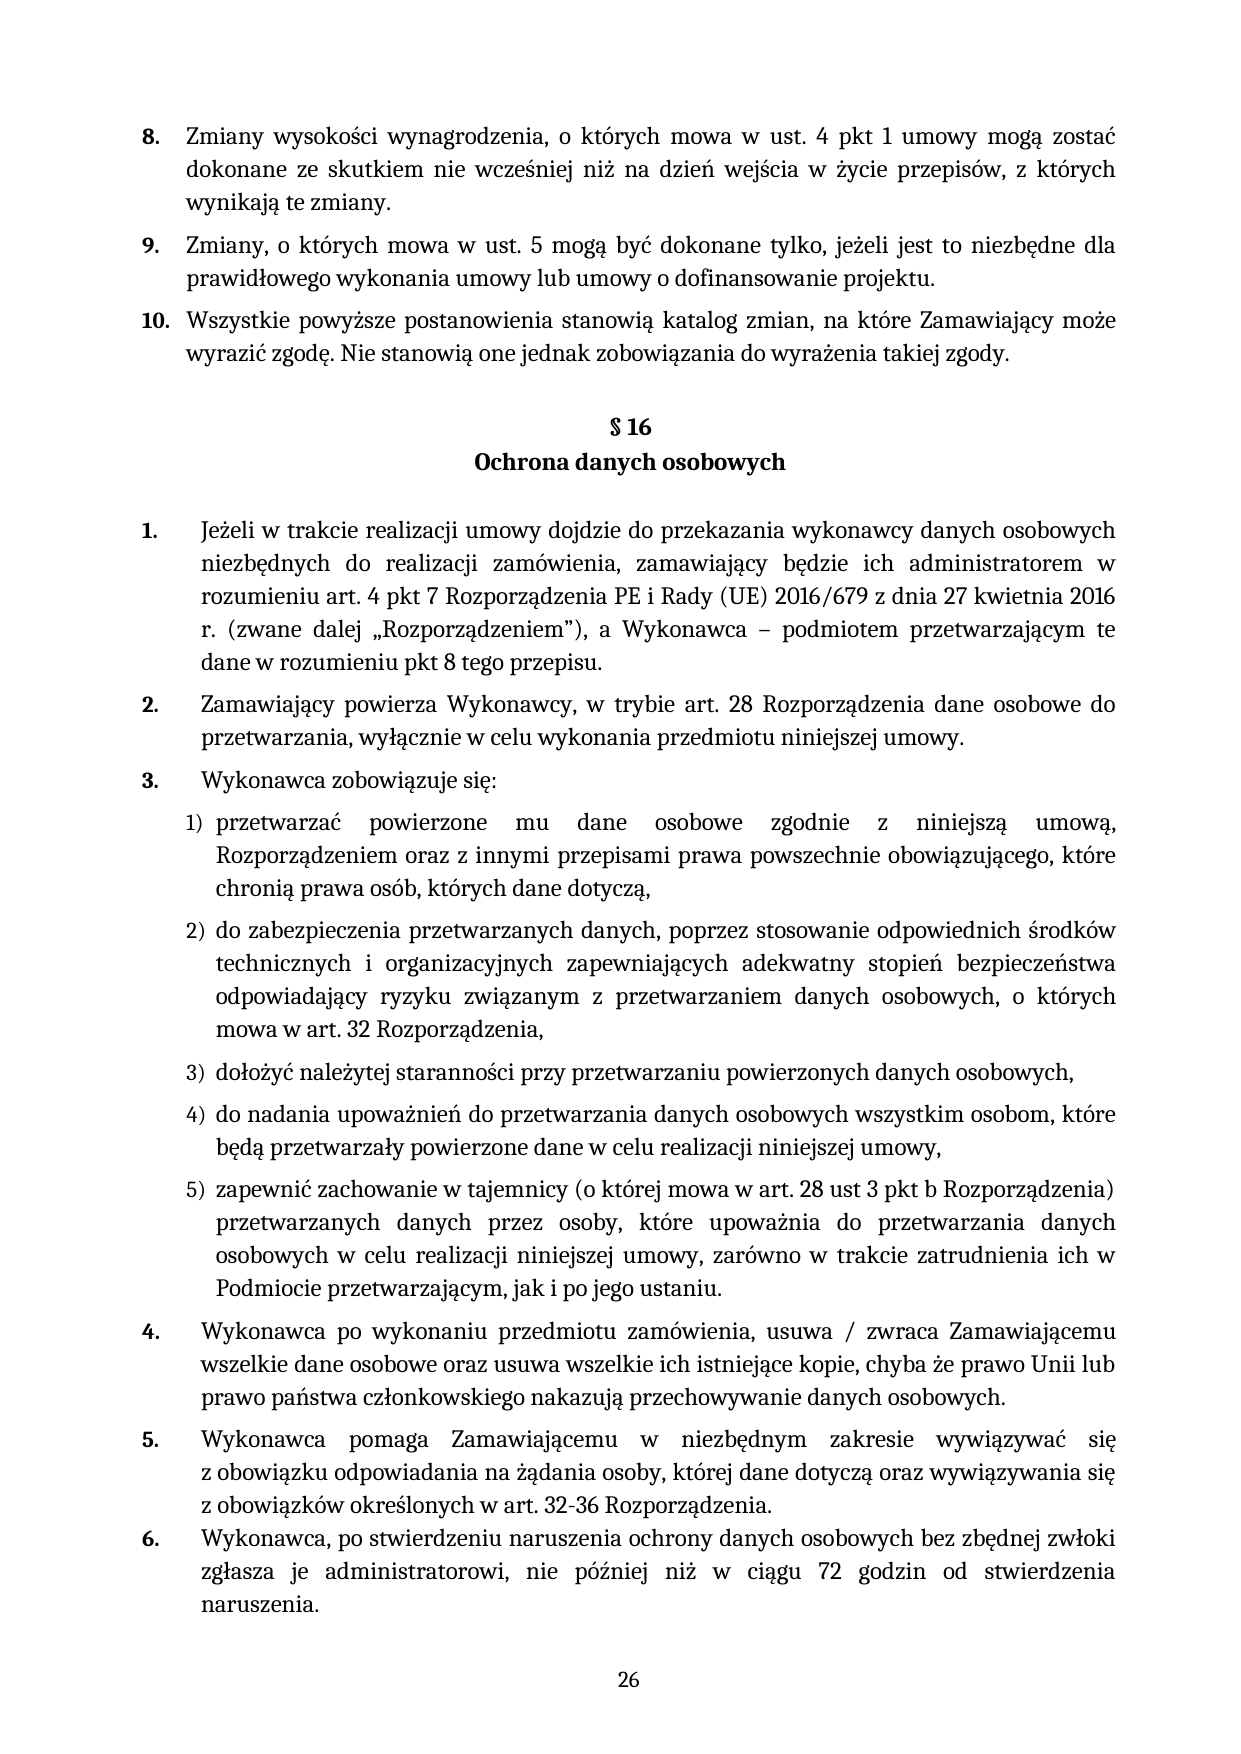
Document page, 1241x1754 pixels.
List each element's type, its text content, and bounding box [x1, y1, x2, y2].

list Zmiany, o których mowa w ust. 5 mogą być dokonane tylko, jeżeli jest to niezbędne dla prawidłowego wykonania umowy lub umowy o dofinansowanie projektu. [142, 231, 1117, 292]
list Wykonawca po wykonaniu przedmiotu zamówienia, usuwa / zwraca Zamawiającemu wszelkie dane osobowe oraz usuwa wszelkie ich istniejące kopie, chyba że prawo Unii lub prawo państwa członkowskiego nakazują przechowywanie danych osobowych. [142, 1317, 1117, 1411]
subtitle Ochrona danych osobowych [142, 447, 1118, 476]
list Wszystkie powyższe postanowienia stanowią katalog zmian, na które Zamawiający może wyrazić zgodę. Nie stanowią one jednak zobowiązania do wyrażenia takiej zgody. [142, 306, 1117, 368]
list do zabezpieczenia przetwarzanych danych, poprzez stosowanie odpowiednich środków technicznych i organizacyjnych zapewniających adekwatny stopień bezpieczeństwa odpowiadający ryzyku związanym z przetwarzaniem danych osobowych, o których mowa w art. 32 Rozporządzenia, [186, 916, 1117, 1044]
subtitle § 16 [142, 413, 1118, 442]
list dołożyć należytej staranności przy przetwarzaniu powierzonych danych osobowych, [186, 1058, 1117, 1086]
list Zamawiający powierza Wykonawcy, w trybie art. 28 Rozporządzenia dane osobowe do przetwarzania, wyłącznie w celu wykonania przedmiotu niniejszej umowy. [142, 690, 1117, 752]
list Wykonawca, po stwierdzeniu naruszenia ochrony danych osobowych bez zbędnej zwłoki zgłasza je administratorowi, nie później niż w ciągu 72 godzin od stwierdzenia naruszenia. [142, 1524, 1117, 1619]
list Jeżeli w trakcie realizacji umowy dojdzie do przekazania wykonawcy danych osobowych niezbędnych do realizacji zamówienia, zamawiający będzie ich administratorem w rozumieniu art. 4 pkt 7 Rozporządzenia PE i Rady (UE) 2016/679 z dnia 27 kwietnia 2016 r. (zwane dalej „Rozporządzeniem”), a Wykonawca – podmiotem przetwarzającym te dane w rozumieniu pkt 8 tego przepisu. [142, 516, 1117, 677]
list Wykonawca pomaga Zamawiającemu w niezbędnym zakresie wywiązywać się z obowiązku odpowiadania na żądania osoby, której dane dotyczą oraz wywiązywania się z obowiązków określonych w art. 32-36 Rozporządzenia. [142, 1425, 1117, 1520]
list Zmiany wysokości wynagrodzenia, o których mowa w ust. 4 pkt 1 umowy mogą zostać dokonane ze skutkiem nie wcześniej niż na dzień wejścia w życie przepisów, z których wynikają te zmiany. [142, 122, 1117, 217]
list przetwarzać powierzone mu dane osobowe zgodnie z niniejszą umową, Rozporządzeniem oraz z innymi przepisami prawa powszechnie obowiązującego, które chronią prawa osób, których dane dotyczą, [186, 808, 1117, 903]
list Wykonawca zobowiązuje się: [142, 766, 1117, 794]
list do nadania upoważnień do przetwarzania danych osobowych wszystkim osobom, które będą przetwarzały powierzone dane w celu realizacji niniejszej umowy, [186, 1100, 1117, 1162]
list zapewnić zachowanie w tajemnicy (o której mowa w art. 28 ust 3 pkt b Rozporządzenia) przetwarzanych danych przez osoby, które upoważnia do przetwarzania danych osobowych w celu realizacji niniejszej umowy, zarówno w trakcie zatrudnienia ich w Podmiocie przetwarzającym, jak i po jego ustaniu. [186, 1175, 1117, 1303]
